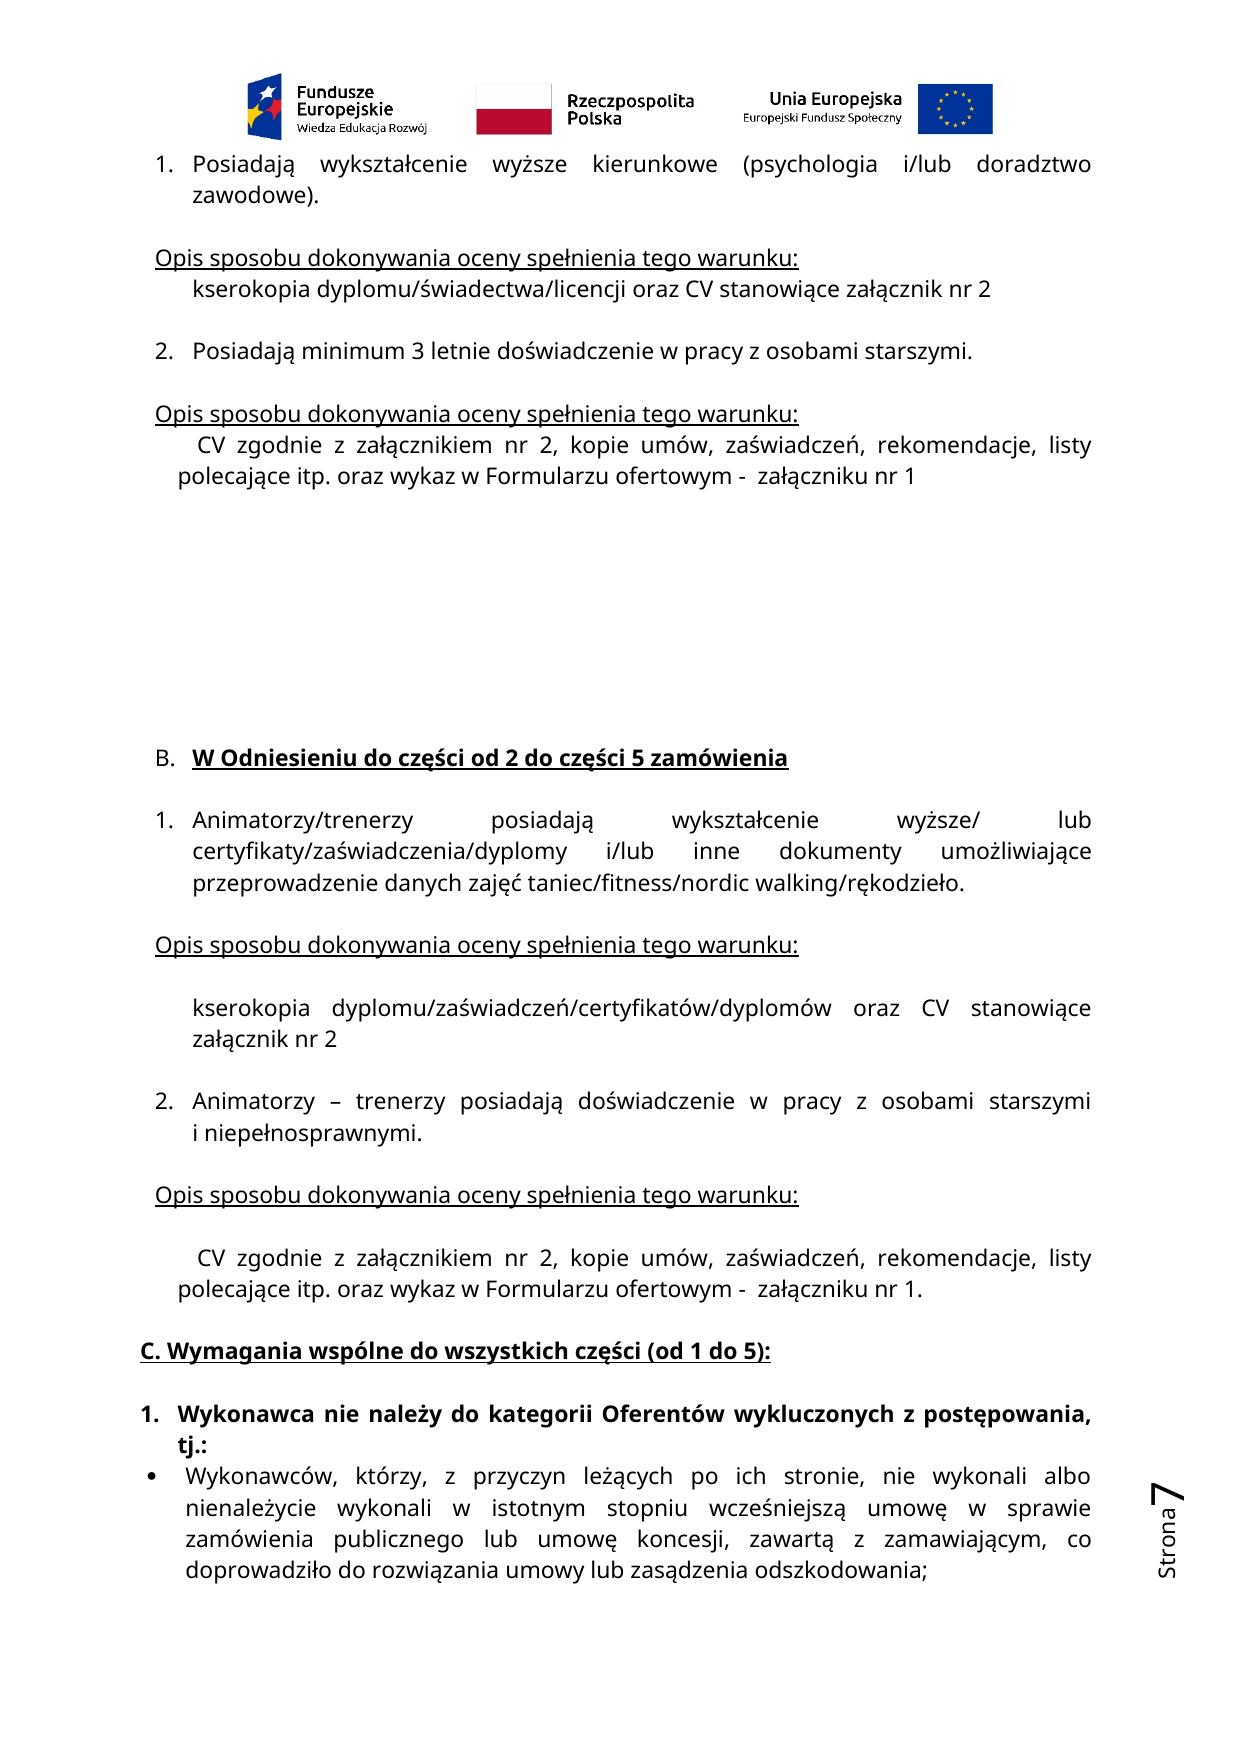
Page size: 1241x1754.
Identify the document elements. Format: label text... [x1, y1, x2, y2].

list Wykonawców, którzy, z przyczyn leżących po ich stronie, nie wykonali albo nienależycie wykonali w istotnym stopniu wcześniejszą umowę w sprawie zamówienia publicznego lub umowę koncesji, zawartą z zamawiającym, co doprowadziło do rozwiązania umowy lub zasądzenia odszkodowania; [148, 1460, 1092, 1585]
text C. Wymagania wspólne do wszystkich części (od 1 do 5): [140, 1335, 1092, 1366]
list Posiadają minimum 3 letnie doświadczenie w pracy z osobami starszymi. [154, 335, 1092, 366]
list Opis sposobu dokonywania oceny spełnienia tego warunku: [154, 241, 1092, 273]
list Opis sposobu dokonywania oceny spełnienia tego warunku: [154, 929, 1092, 960]
list Posiadają wykształcenie wyższe kierunkowe (psychologia i/lub doradztwo zawodowe). [154, 148, 1092, 210]
text Opis sposobu dokonywania oceny spełnienia tego warunku: [154, 398, 1092, 429]
text kserokopia dyplomu/świadectwa/licencji oraz CV stanowiące załącznik nr 2 [154, 273, 1092, 304]
picture [231, 56, 1009, 148]
list W Odniesieniu do części od 2 do części 5 zamówienia [154, 741, 1092, 773]
list Animatorzy – trenerzy posiadają doświadczenie w pracy z osobami starszymi i niepełnosprawnymi. [154, 1085, 1092, 1148]
list kserokopia dyplomu/zaświadczeń/certyfikatów/dyplomów oraz CV stanowiące załącznik nr 2 [192, 991, 1092, 1054]
text CV zgodnie z załącznikiem nr 2, kopie umów, zaświadczeń, rekomendacje, listy polecające itp. oraz wykaz w Formularzu ofertowym - załączniku nr 1. [140, 1241, 1092, 1304]
text Opis sposobu dokonywania oceny spełnienia tego warunku: [154, 1179, 1092, 1210]
list Wykonawca nie należy do kategorii Oferentów wykluczonych z postępowania, tj.: [140, 1398, 1092, 1460]
text CV zgodnie z załącznikiem nr 2, kopie umów, zaświadczeń, rekomendacje, listy polecające itp. oraz wykaz w Formularzu ofertowym - załączniku nr 1 [140, 429, 1092, 491]
list Animatorzy/trenerzy posiadają wykształcenie wyższe/ lub certyfikaty/zaświadczenia/dyplomy i/lub inne dokumenty umożliwiające przeprowadzenie danych zajęć taniec/fitness/nordic walking/rękodzieło. [154, 804, 1092, 898]
